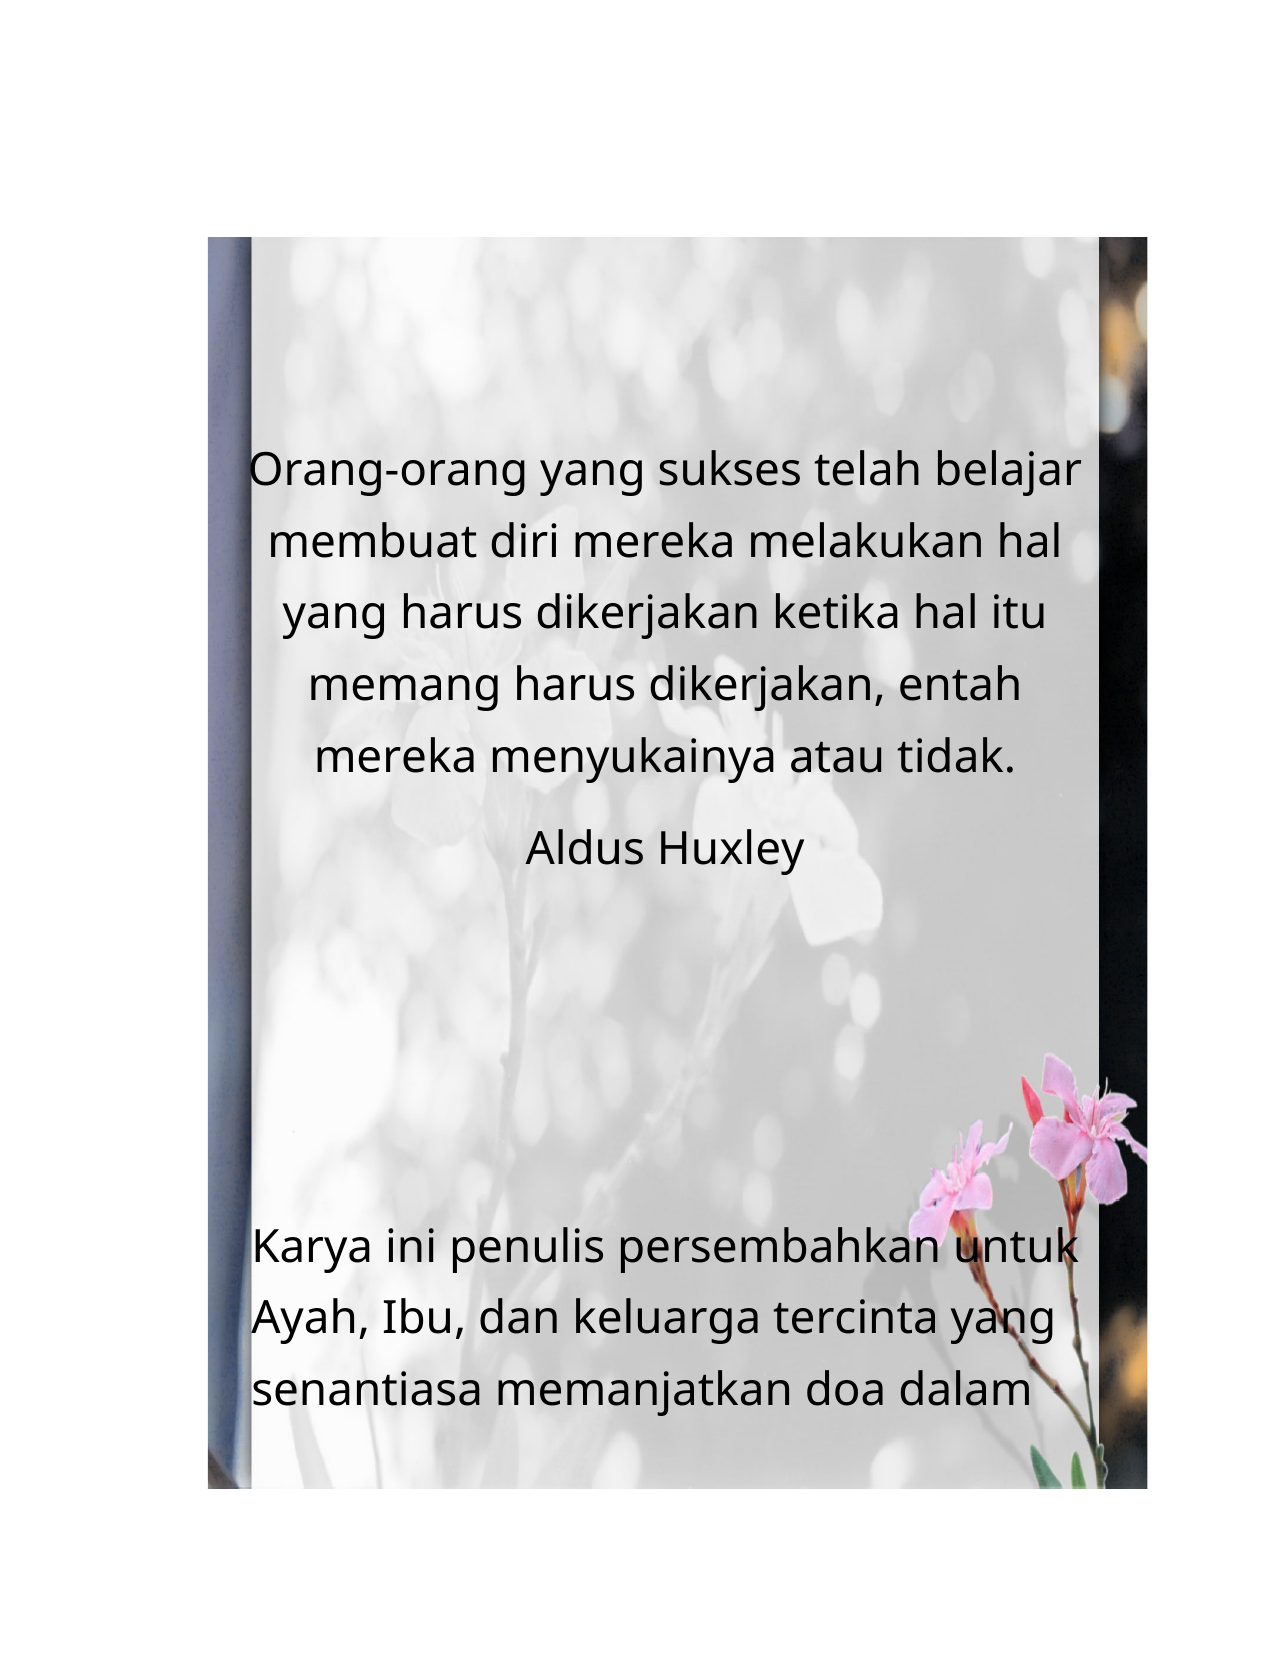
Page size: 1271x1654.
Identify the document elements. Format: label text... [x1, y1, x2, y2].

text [251, 1213, 1094, 1419]
picture [207, 237, 1148, 1489]
text Orang-orang yang sukses telah belajar membuat diri mereka melakukan hal yang harus dikerjakan ketika hal itu memang harus dikerjakan, entah mereka menyukainya atau tidak. [236, 436, 1094, 786]
text Aldus Huxley [236, 816, 1094, 878]
